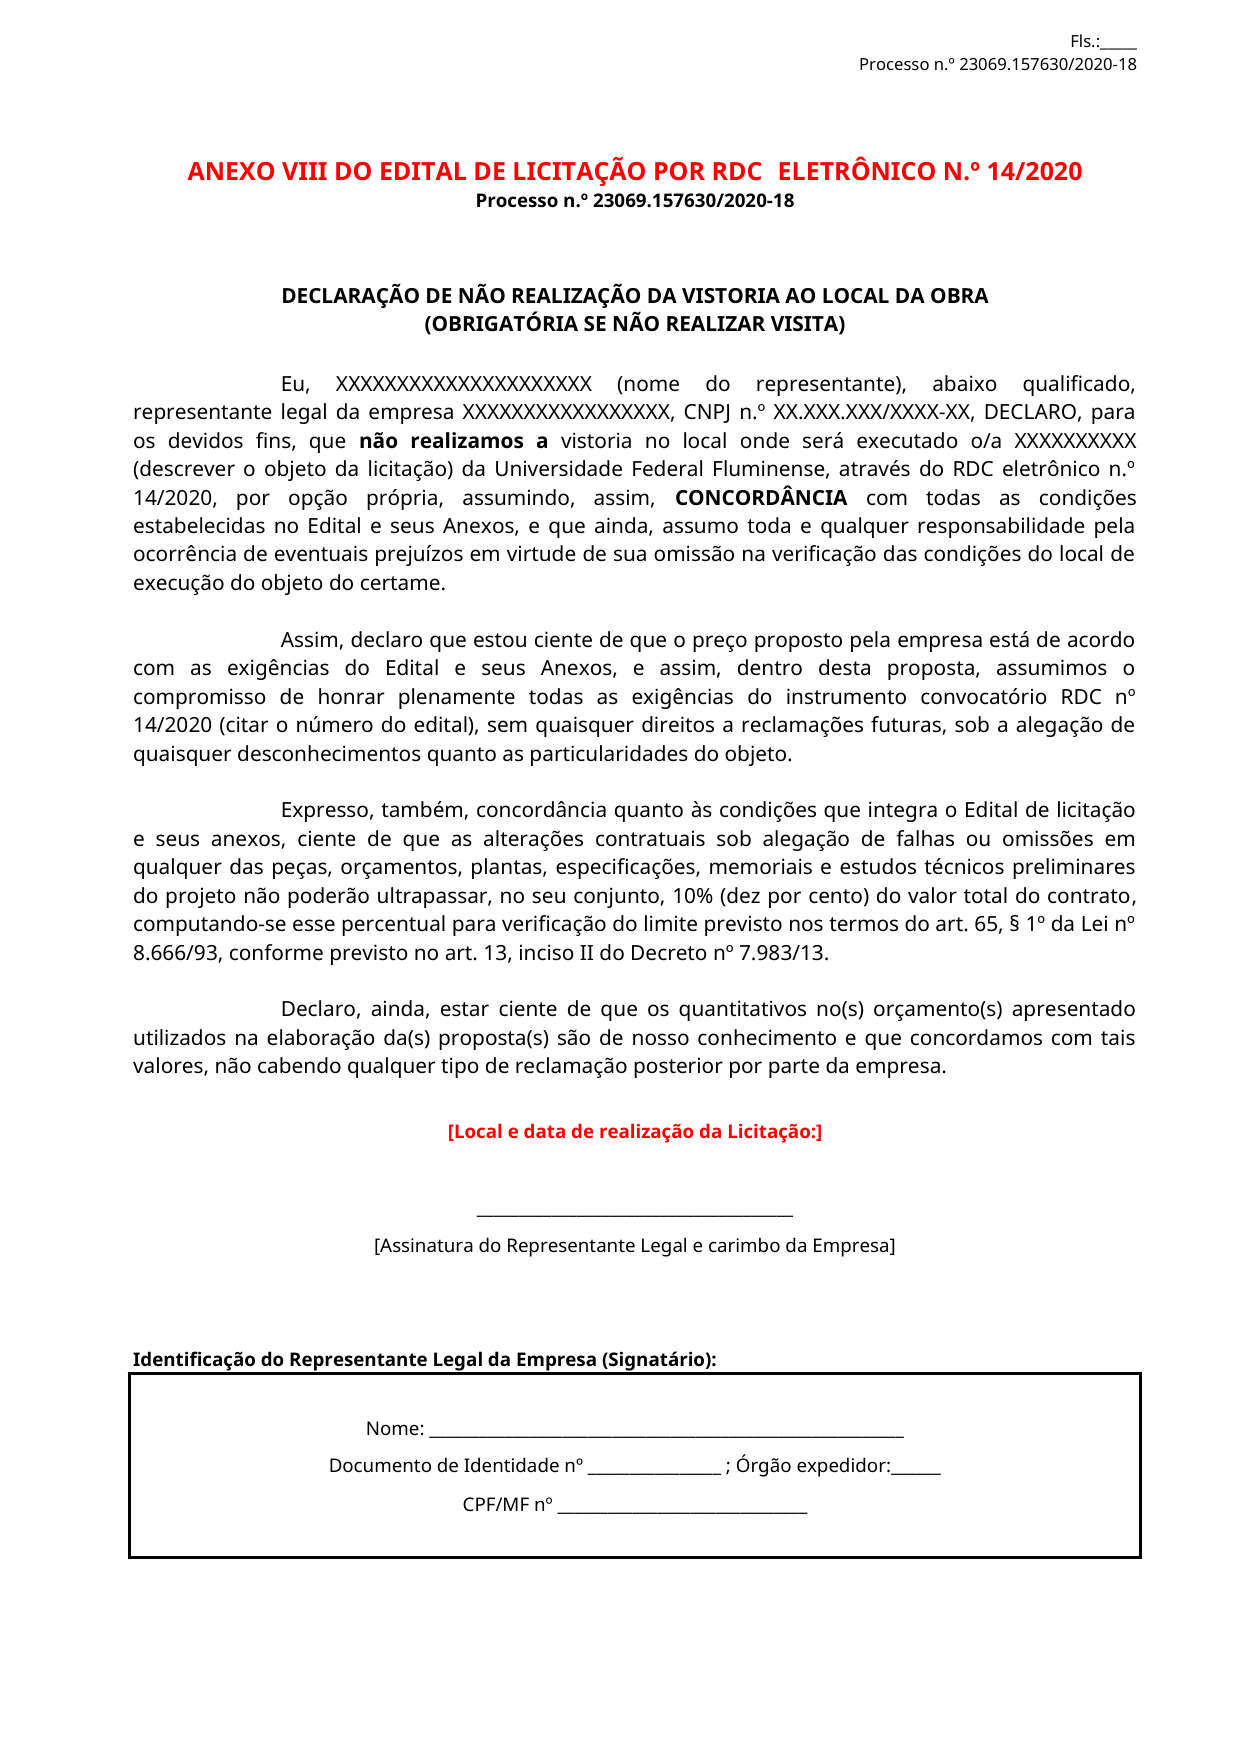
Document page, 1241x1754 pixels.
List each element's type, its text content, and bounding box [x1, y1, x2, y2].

text [Local e data de realização da Licitação:] [133, 1118, 1137, 1143]
text Assim, declaro que estou ciente de que o preço proposto pela empresa está de acordo com as exigências do Edital e seus Anexos, e assim, dentro desta proposta, assumimos o compromisso de honrar plenamente todas as exigências do instrumento convocatório RDC nº 14/2020 (citar o número do edital), sem quaisquer direitos a reclamações futuras, sob a alegação de quaisquer desconhecimentos quanto as particularidades do objeto. [133, 625, 1137, 767]
text Processo n.º 23069.157630/2020-18 [133, 187, 1137, 213]
text (OBRIGATÓRIA SE NÃO REALIZAR VISITA) [133, 309, 1137, 338]
text [Assinatura do Representante Legal e carimbo da Empresa] [133, 1232, 1137, 1257]
text CPF/MF nº ______________________________ [131, 1486, 1139, 1516]
text ANEXO VIII DO EDITAL DE LICITAÇÃO POR RDC ELETRÔNICO N.º 14/2020 [133, 153, 1137, 187]
text Declaro, ainda, estar ciente de que os quantitativos no(s) orçamento(s) apresentado utilizados na elaboração da(s) proposta(s) são de nosso conhecimento e que concordamos com tais valores, não cabendo qualquer tipo de reclamação posterior por parte da empresa. [133, 994, 1137, 1080]
text Nome: _________________________________________________________ [131, 1409, 1139, 1440]
text ______________________________________ [133, 1194, 1137, 1219]
text Expresso, também, concordância quanto às condições que integra o Edital de licitação e seus anexos, ciente de que as alterações contratuais sob alegação de falhas ou omissões em qualquer das peças, orçamentos, plantas, especificações, memoriais e estudos técnicos preliminares do projeto não poderão ultrapassar, no seu conjunto, 10% (dez por cento) do valor total do contrato, computando-se esse percentual para verificação do limite previsto nos termos do art. 65, § 1º da Lei nº 8.666/93, conforme previsto no art. 13, inciso II do Decreto nº 7.983/13. [133, 796, 1137, 966]
text Identificação do Representante Legal da Empresa (Signatário): [133, 1346, 1137, 1372]
text Eu, XXXXXXXXXXXXXXXXXXXXX (nome do representante), abaixo qualificado, representante legal da empresa XXXXXXXXXXXXXXXXX, CNPJ n.º XX.XXX.XXX/XXXX-XX, DECLARO, para os devidos fins, que não realizamos a vistoria no local onde será executado o/a XXXXXXXXXX (descrever o objeto da licitação) da Universidade Federal Fluminense, através do RDC eletrônico n.º 14/2020, por opção própria, assumindo, assim, CONCORDÂNCIA com todas as condições estabelecidas no Edital e seus Anexos, e que ainda, assumo toda e qualquer responsabilidade pela ocorrência de eventuais prejuízos em virtude de sua omissão na verificação das condições do local de execução do objeto do certame. [133, 369, 1137, 596]
text Documento de Identidade nº ________________ ; Órgão expedidor:______ [131, 1448, 1139, 1478]
text DECLARAÇÃO DE NÃO REALIZAÇÃO DA VISTORIA AO LOCAL DA OBRA [133, 281, 1137, 309]
